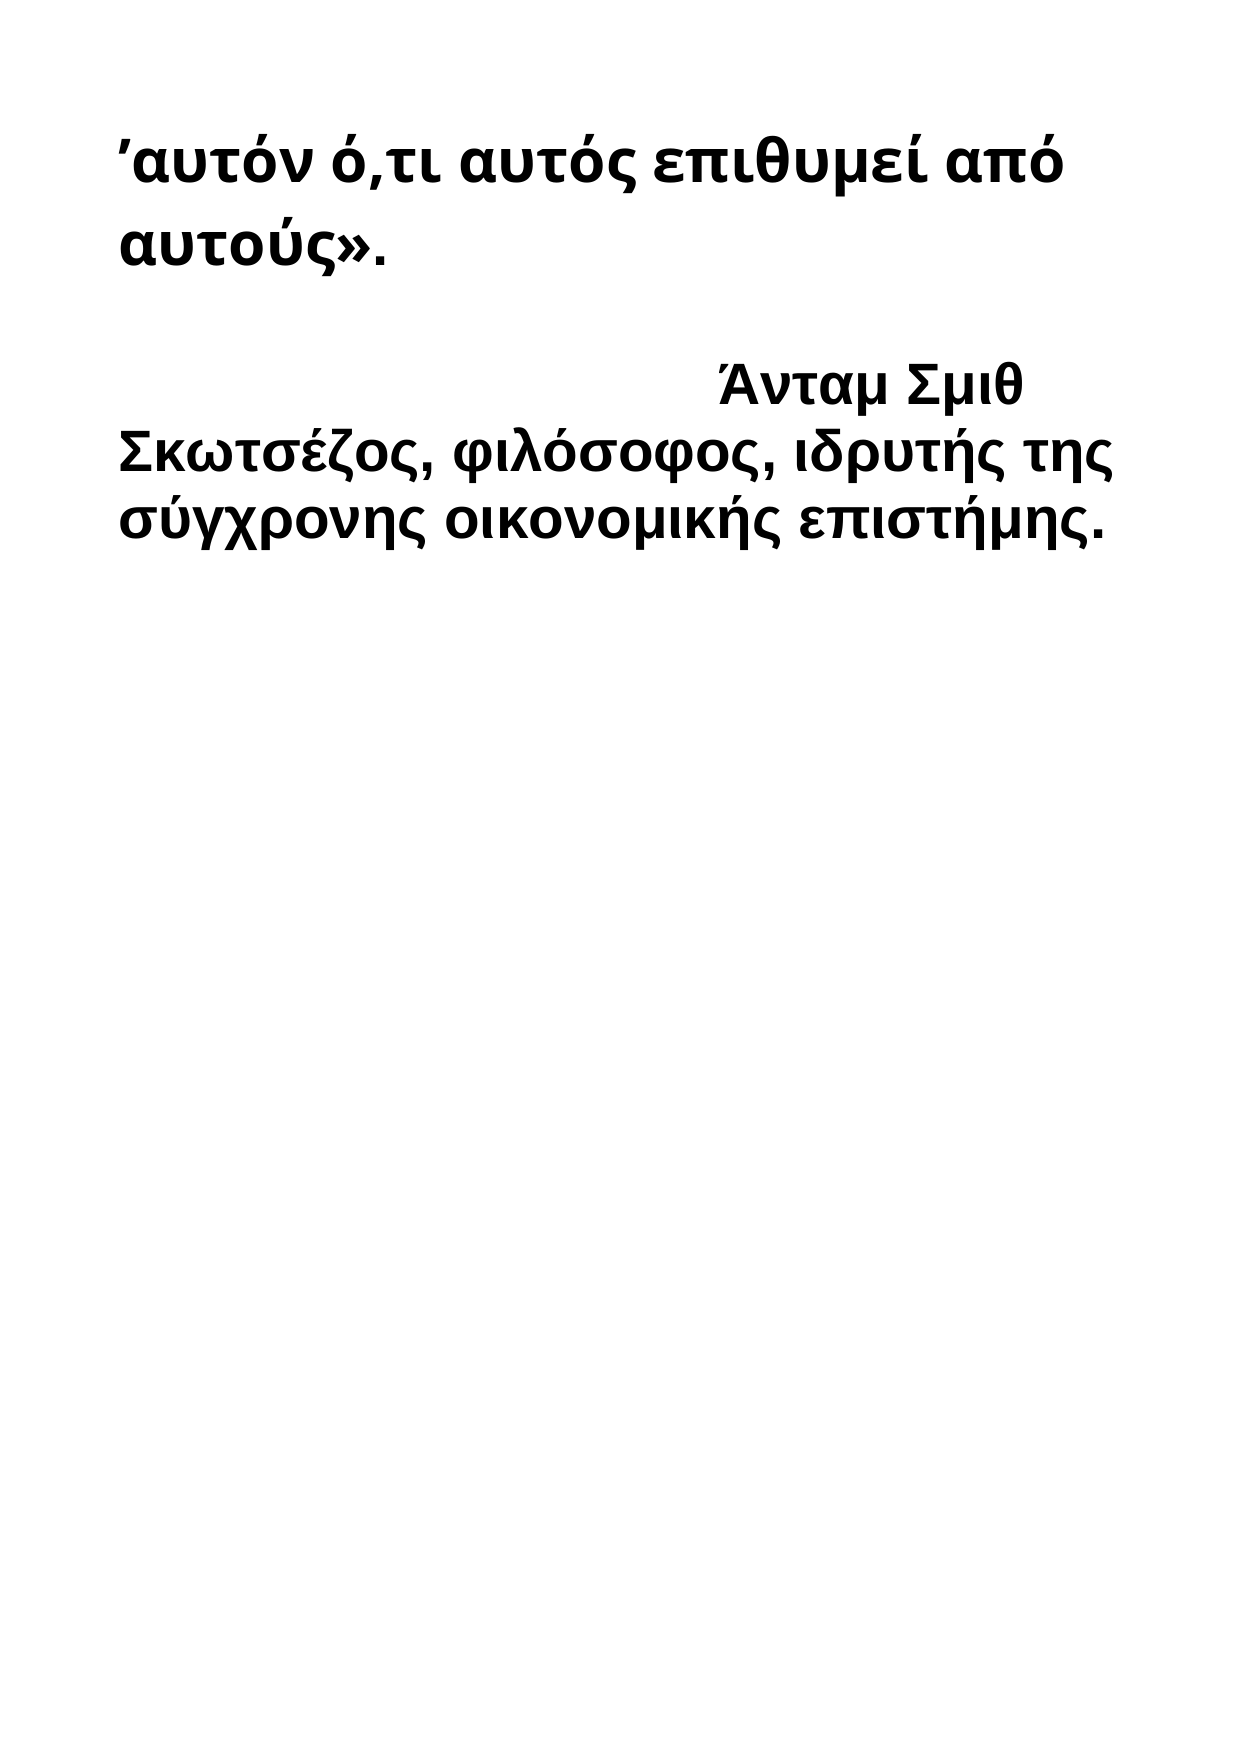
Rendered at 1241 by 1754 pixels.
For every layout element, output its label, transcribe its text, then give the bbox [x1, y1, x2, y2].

text Άνταμ Σμιθ [643, 350, 1122, 417]
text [118, 118, 1122, 283]
text Σκωτσέζος, φιλόσοφος, ιδρυτής της [118, 417, 1122, 484]
text σύγχρονης οικονομικής επιστήμης. [118, 484, 1122, 551]
